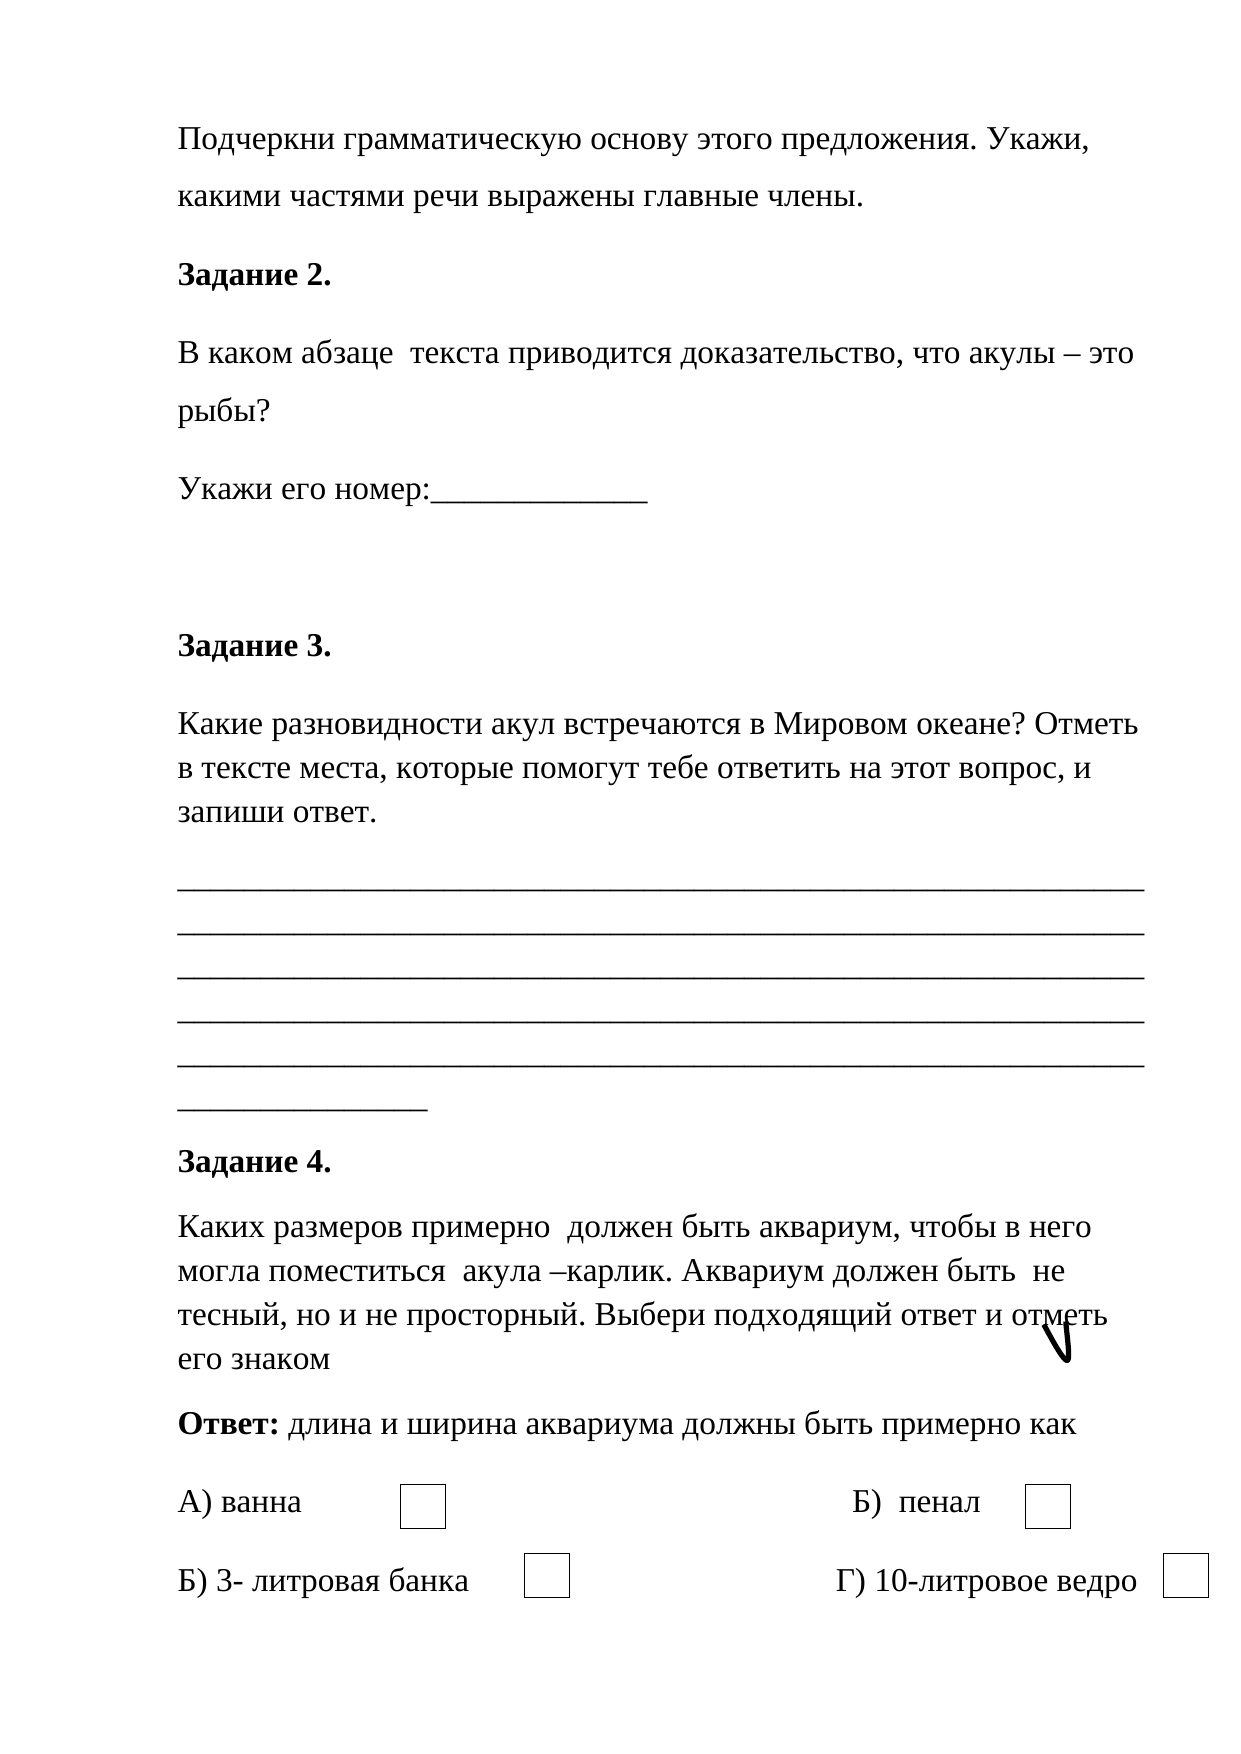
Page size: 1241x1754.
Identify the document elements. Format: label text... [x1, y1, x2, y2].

text Б) 3- литровая банка Г) 10-литровое ведро [570, 1560, 1152, 1598]
text _________________________________________________________________________________________________________________________________________________________________________________________________________________________________________________________________________________________________________________ [177, 856, 1152, 1115]
text Задание 4. [177, 1141, 1152, 1180]
text Укажи его номер:_____________ [177, 468, 1152, 506]
text А) ванна Б) пенал [177, 1482, 1152, 1520]
text В каком абзаце текста приводится доказательство, что акулы – это рыбы? [177, 332, 1152, 428]
text Каких размеров примерно должен быть аквариум, чтобы в него могла поместиться акула –карлик. Аквариум должен быть не тесный, но и не просторный. Выбери подходящий ответ и отметь его знаком [177, 1206, 1152, 1377]
text Задание 2. [177, 254, 1152, 292]
text Какие разновидности акул встречаются в Мировом океане? Отметь в тексте места, которые помогут тебе ответить на этот вопрос, и запиши ответ. [177, 703, 1152, 829]
text Подчеркни грамматическую основу этого предложения. Укажи, какими частями речи выражены главные члены. [177, 118, 1152, 214]
text Задание 3. [177, 625, 1152, 663]
text Ответ: длина и ширина аквариума должны быть примерно как [177, 1403, 1152, 1442]
text Б) 3- литровая банка Г) 10-литровое ведро [177, 1560, 524, 1598]
